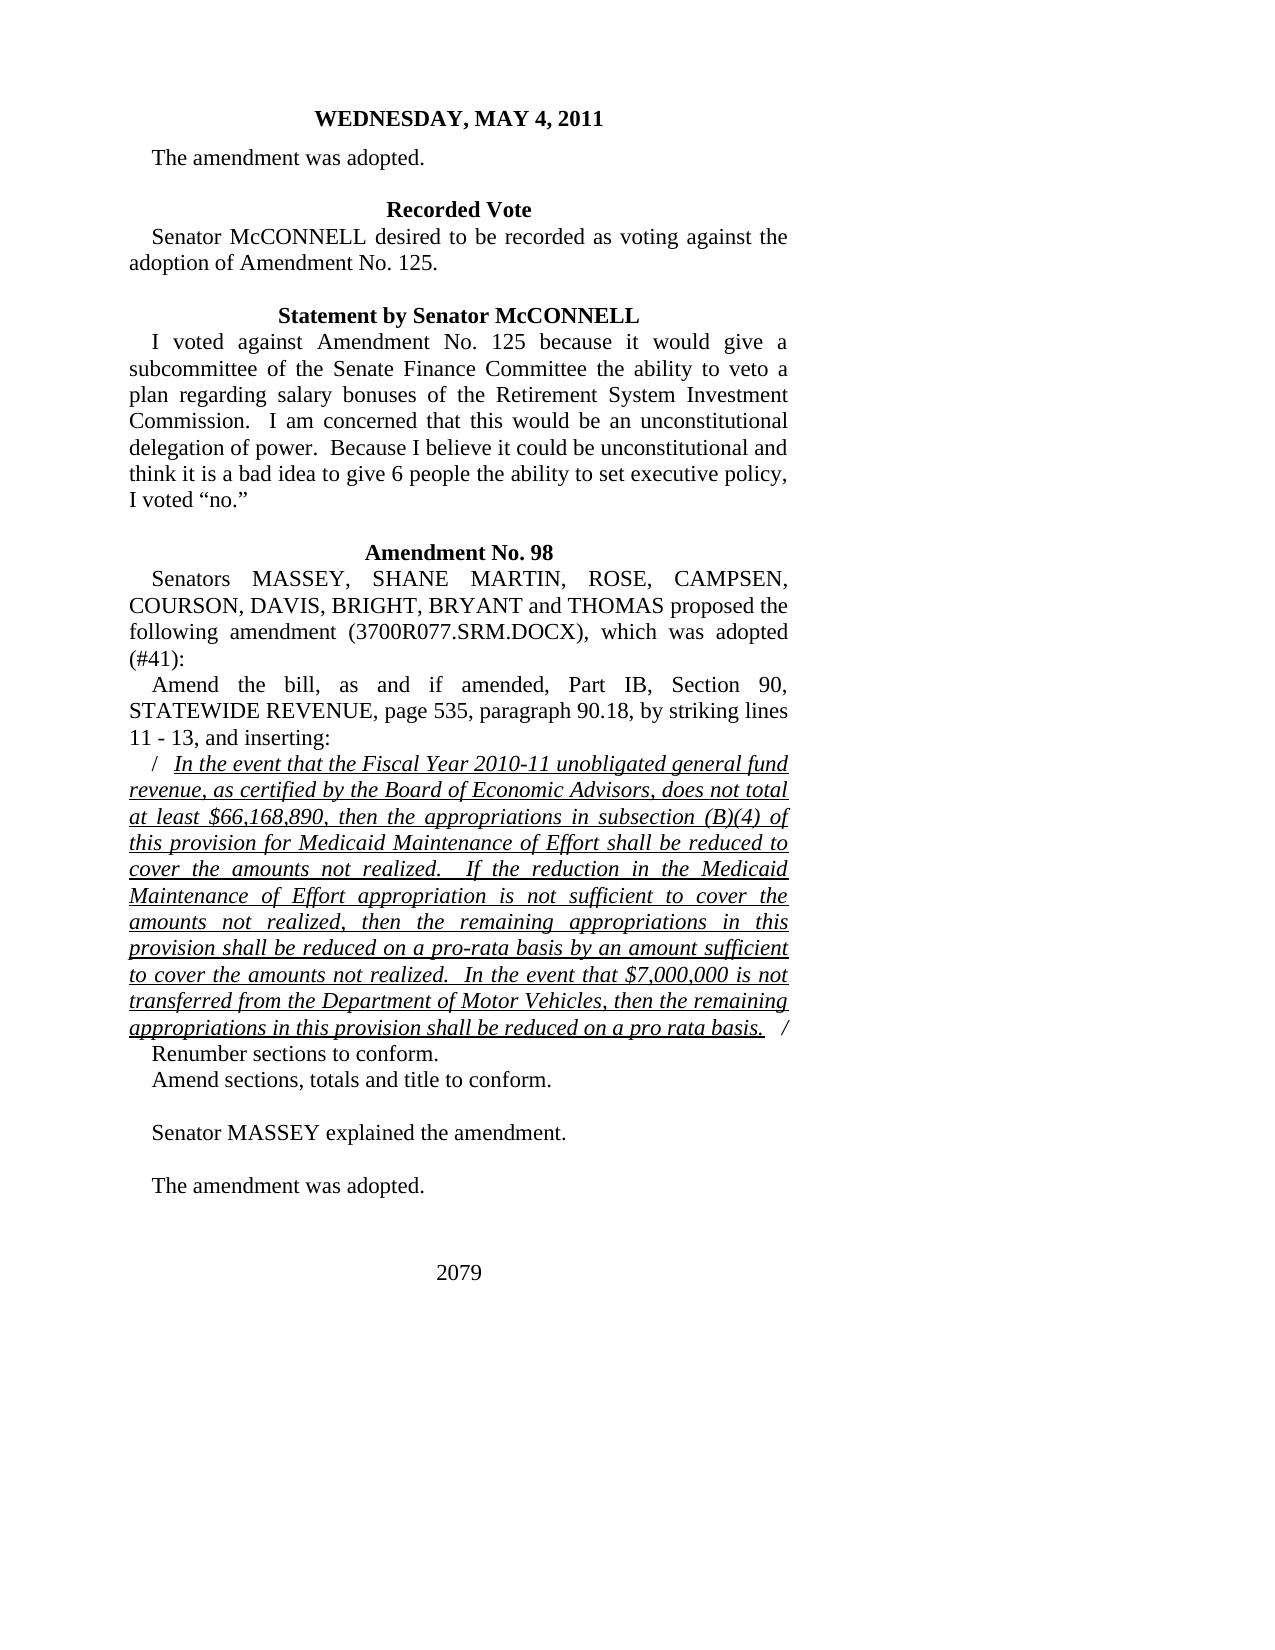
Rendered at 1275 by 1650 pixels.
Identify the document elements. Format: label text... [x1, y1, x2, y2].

text Senator MASSEY explained the amendment. [129, 1119, 789, 1145]
text Senators MASSEY, SHANE MARTIN, ROSE, CAMPSEN, COURSON, DAVIS, BRIGHT, BRYANT and THOMAS proposed the following amendment (3700R077.SRM.DOCX), which was adopted (#41): [129, 566, 789, 671]
text The amendment was adopted. [129, 1172, 789, 1198]
text The amendment was adopted. [129, 144, 789, 170]
text Recorded Vote [129, 197, 789, 223]
text Amend the bill, as and if amended, Part IB, Section 90, STATEWIDE REVENUE, page 535, paragraph 90.18, by striking lines 11 - 13, and inserting: [129, 671, 789, 750]
text I voted against Amendment No. 125 because it would give a subcommittee of the Senate Finance Committee the ability to veto a plan regarding salary bonuses of the Retirement System Investment Commission. I am concerned that this would be an unconstitutional delegation of power. Because I believe it could be unconstitutional and think it is a bad idea to give 6 people the ability to set executive policy, I voted “no.” [129, 328, 789, 513]
text Senator McCONNELL desired to be recorded as voting against the adoption of Amendment No. 125. [129, 223, 789, 276]
text Amendment No. 98 [129, 539, 789, 566]
text Renumber sections to conform. [129, 1040, 789, 1066]
text Statement by Senator McCONNELL [129, 302, 789, 328]
text Amend sections, totals and title to conform. [129, 1066, 789, 1093]
